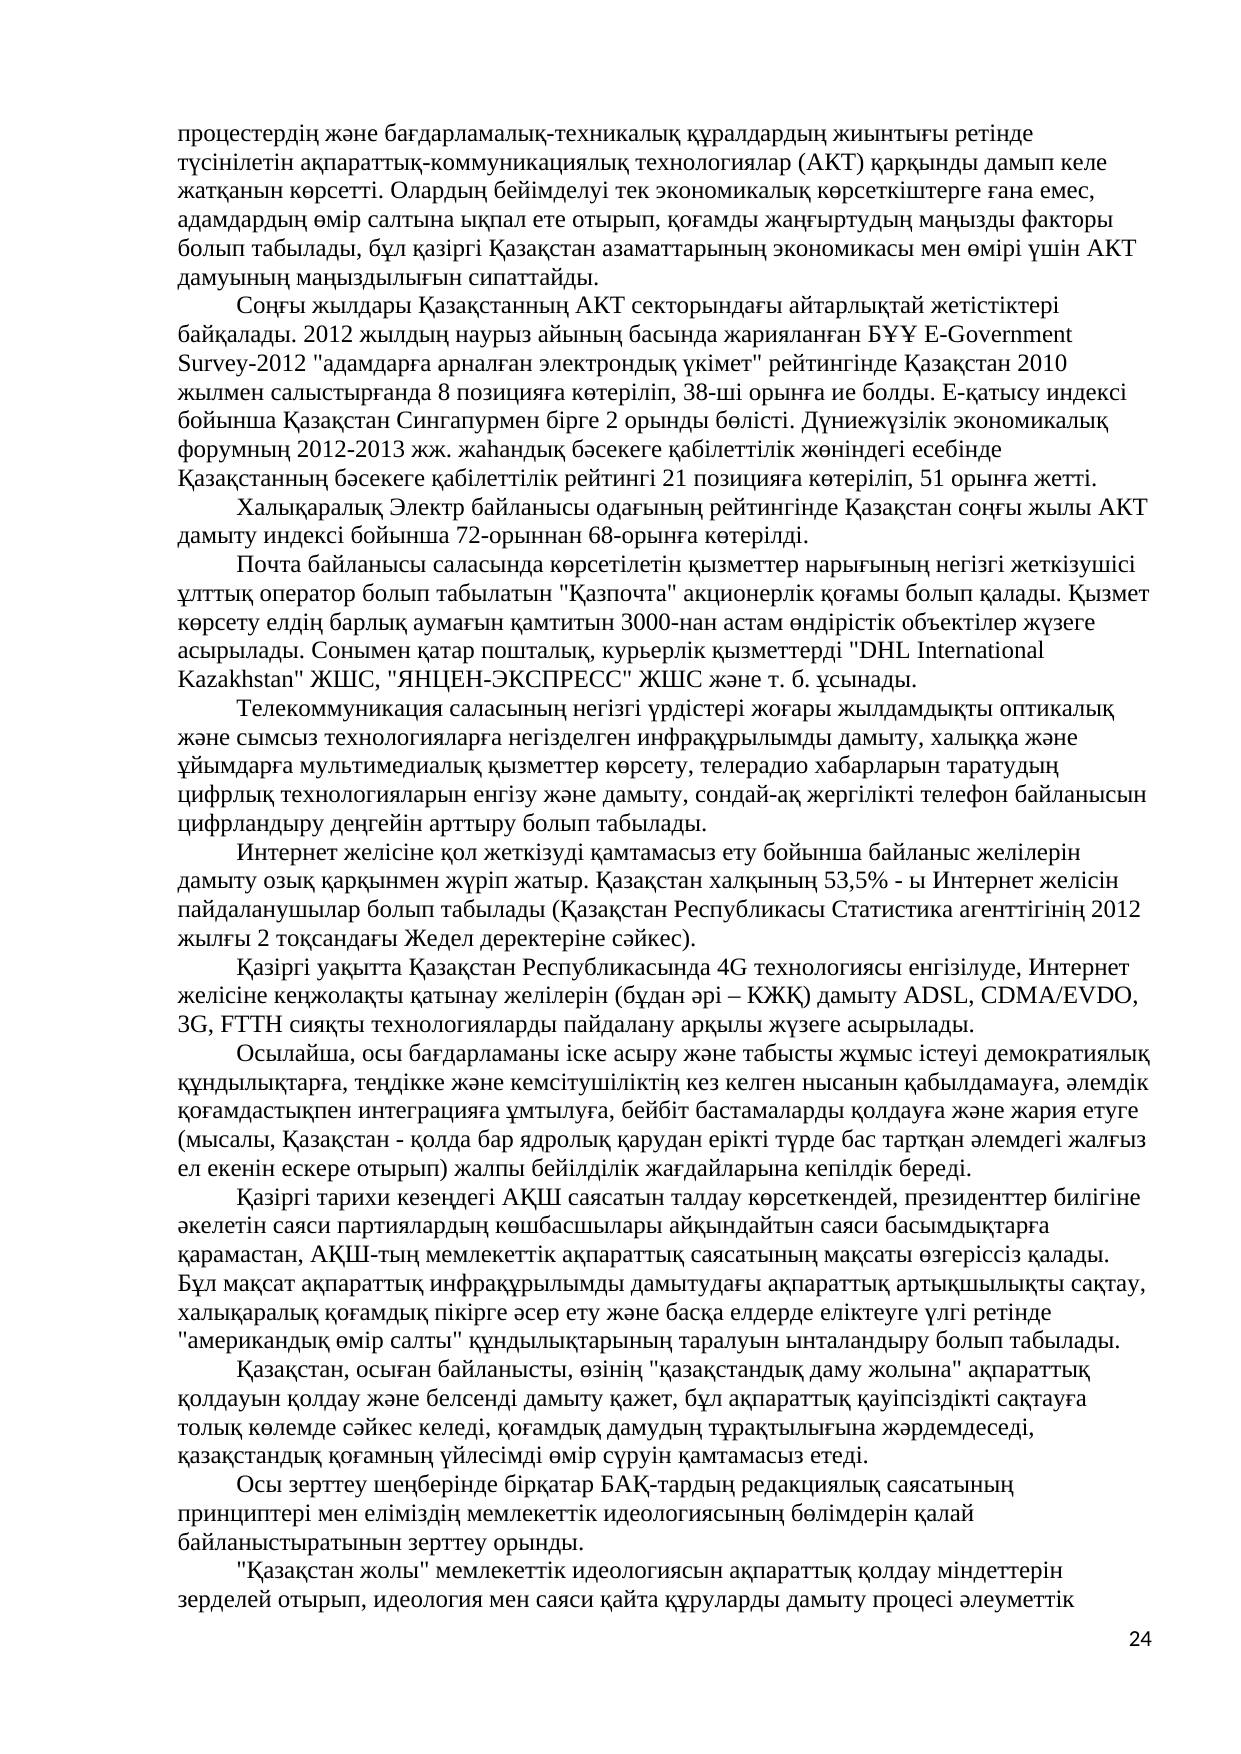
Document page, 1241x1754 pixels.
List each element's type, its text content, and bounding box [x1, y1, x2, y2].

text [177, 1556, 1152, 1613]
text Осы зерттеу шеңберінде бірқатар БАҚ-тардың редакциялық саясатының принциптері мен еліміздің мемлекеттік идеологиясының бөлімдерін қалай байланыстыратынын зерттеу орынды. [177, 1469, 1152, 1556]
text Халықаралық Электр байланысы одағының рейтингінде Қазақстан соңғы жылы АКТ дамыту индексі бойынша 72-орыннан 68-орынға көтерілді. [177, 492, 1152, 549]
text Телекоммуникация саласының негізгі үрдістері жоғары жылдамдықты оптикалық және сымсыз технологияларға негізделген инфрақұрылымды дамыту, халыққа және ұйымдарға мультимедиалық қызметтер көрсету, телерадио хабарларын таратудың цифрлық технологияларын енгізу және дамыту, сондай-ақ жергілікті телефон байланысын цифрландыру деңгейін арттыру болып табылады. [177, 693, 1152, 837]
text Интернет желісіне қол жеткізуді қамтамасыз ету бойынша байланыс желілерін дамыту озық қарқынмен жүріп жатыр. Қазақстан халқының 53,5% - ы Интернет желісін пайдаланушылар болып табылады (Қазақстан Республикасы Статистика агенттігінің 2012 жылғы 2 тоқсандағы Жедел деректеріне сәйкес). [177, 837, 1152, 952]
text Соңғы жылдары Қазақстанның АКТ секторындағы айтарлықтай жетістіктері байқалады. 2012 жылдың наурыз айының басында жарияланған БҰҰ Е-Government Survey-2012 "адамдарға арналған электрондық үкімет" рейтингінде Қазақстан 2010 жылмен салыстырғанда 8 позицияға көтеріліп, 38-ші орынға ие болды. Е-қатысу индексі бойынша Қазақстан Сингапурмен бірге 2 орынды бөлісті. Дүниежүзілік экономикалық форумның 2012-2013 жж. жаһандық бәсекеге қабілеттілік жөніндегі есебінде Қазақстанның бәсекеге қабілеттілік рейтингі 21 позицияға көтеріліп, 51 орынға жетті. [177, 291, 1152, 492]
text Қазіргі тарихи кезеңдегі АҚШ саясатын талдау көрсеткендей, президенттер билігіне әкелетін саяси партиялардың көшбасшылары айқындайтын саяси басымдықтарға қарамастан, АҚШ-тың мемлекеттік ақпараттық саясатының мақсаты өзгеріссіз қалады. Бұл мақсат ақпараттық инфрақұрылымды дамытудағы ақпараттық артықшылықты сақтау, халықаралық қоғамдық пікірге әсер ету және басқа елдерде еліктеуге үлгі ретінде "американдық өмір салты" құндылықтарының таралуын ынталандыру болып табылады. [177, 1182, 1152, 1354]
text Қазіргі уақытта Қазақстан Республикасында 4G технологиясы енгізілуде, Интернет желісіне кеңжолақты қатынау желілерін (бұдан әрі – КЖҚ) дамыту ADSL, CDMA/EVDO, 3G, FTTH сияқты технологияларды пайдалану арқылы жүзеге асырылады. [177, 952, 1152, 1038]
text Почта байланысы саласында көрсетілетін қызметтер нарығының негізгі жеткізушісі ұлттық оператор болып табылатын "Қазпочта" акционерлік қоғамы болып қалады. Қызмет көрсету елдің барлық аумағын қамтитын 3000-нан астам өндірістік объектілер жүзеге асырылады. Сонымен қатар пошталық, курьерлік қызметтерді "DHL International Kazakhstan" ЖШС, "ЯНЦЕН-ЭКСПРЕСС" ЖШС және т. б. ұсынады. [177, 549, 1152, 693]
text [177, 118, 1152, 291]
text Қазақстан, осыған байланысты, өзінің "қазақстандық даму жолына" ақпараттық қолдауын қолдау және белсенді дамыту қажет, бұл ақпараттық қауіпсіздікті сақтауға толық көлемде сәйкес келеді, қоғамдық дамудың тұрақтылығына жәрдемдеседі, қазақстандық қоғамның үйлесімді өмір сүруін қамтамасыз етеді. [177, 1354, 1152, 1469]
text Осылайша, осы бағдарламаны іске асыру және табысты жұмыс істеуі демократиялық құндылықтарға, теңдікке және кемсітушіліктің кез келген нысанын қабылдамауға, әлемдік қоғамдастықпен интеграцияға ұмтылуға, бейбіт бастамаларды қолдауға және жария етуге (мысалы, Қазақстан - қолда бар ядролық қарудан ерікті түрде бас тартқан әлемдегі жалғыз ел екенін ескере отырып) жалпы бейілділік жағдайларына кепілдік береді. [177, 1038, 1152, 1182]
